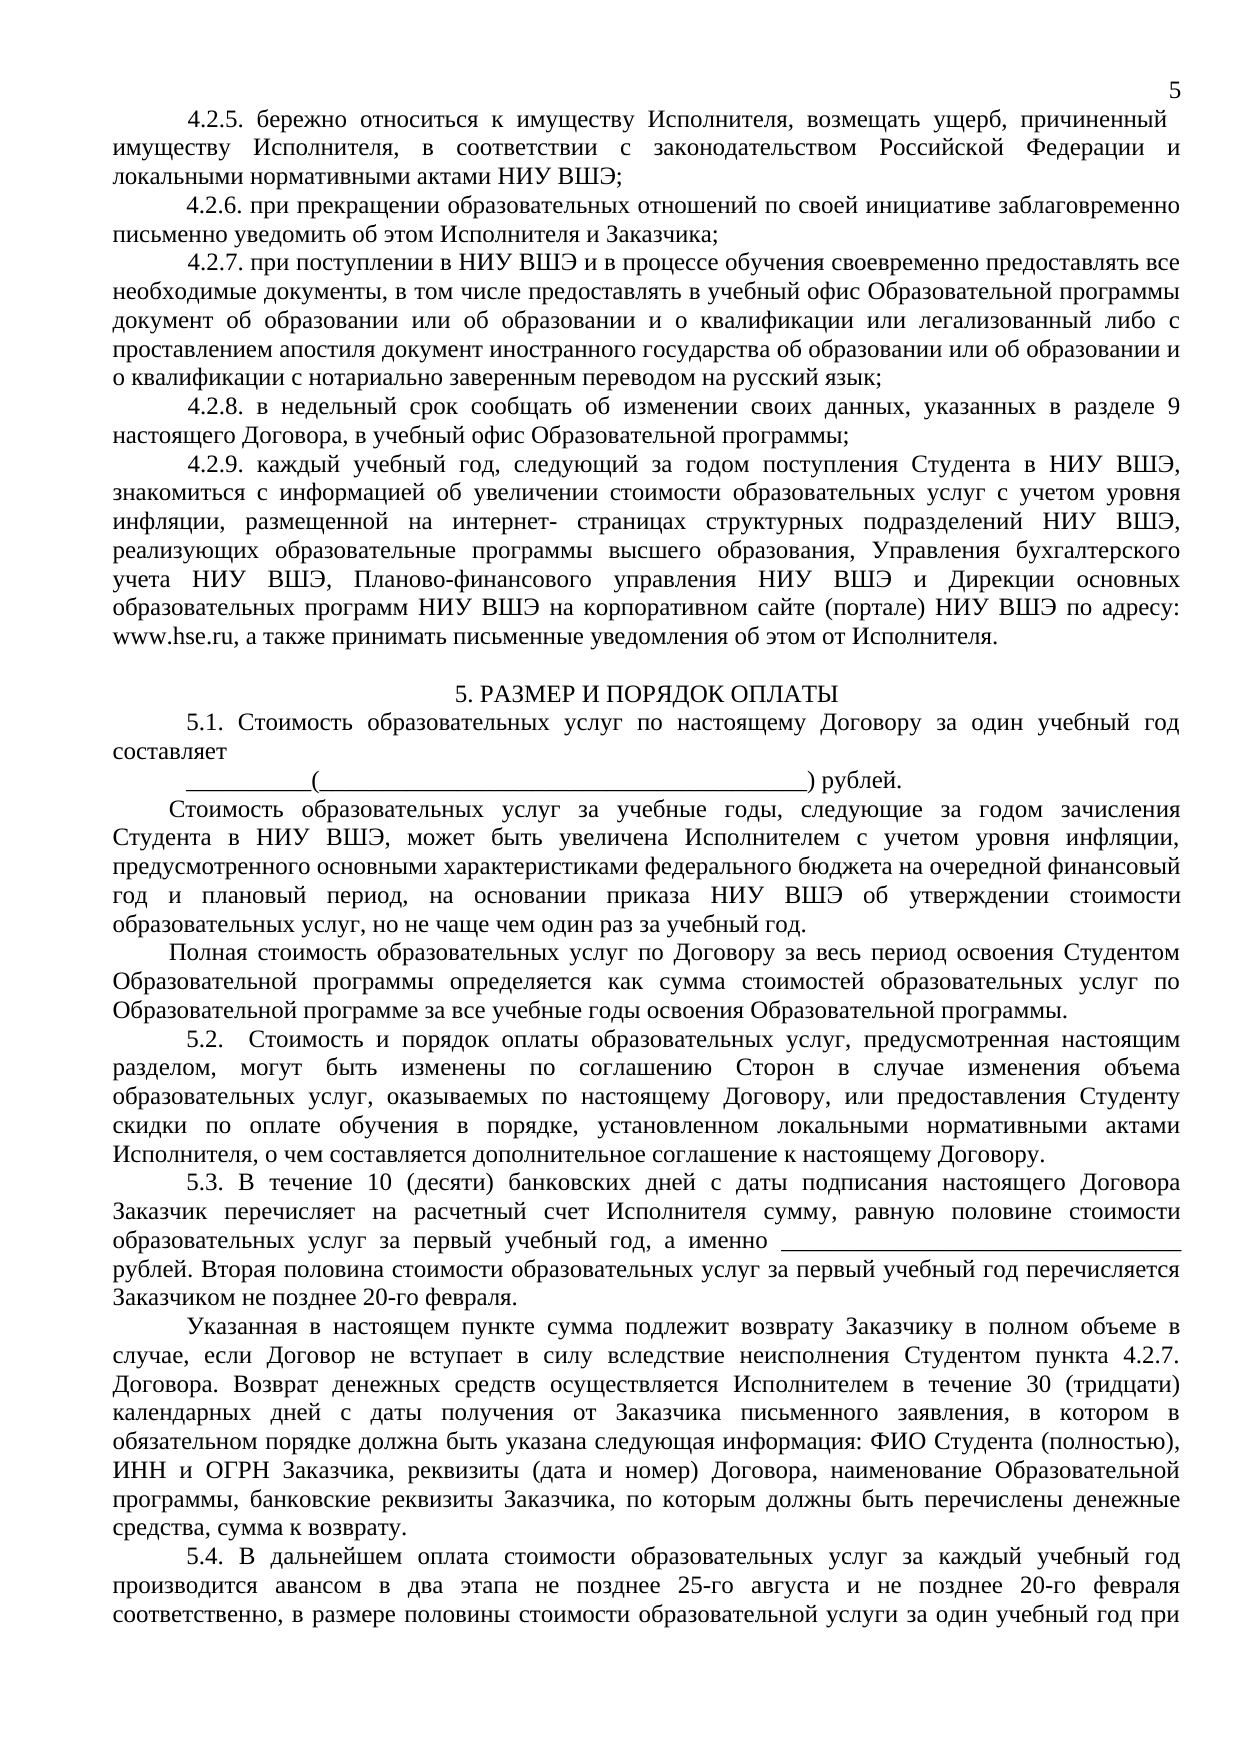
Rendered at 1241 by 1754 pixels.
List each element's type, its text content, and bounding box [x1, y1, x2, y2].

text 5.3. В течение 10 (десяти) банковских дней с даты подписания настоящего Договора Заказчик перечисляет на расчетный счет Исполнителя сумму, равную половине стоимости образовательных услуг за первый учебный год, а именно ________________________________ рублей. Вторая половина стоимости образовательных услуг за первый учебный год перечисляется Заказчиком не позднее 20-го февраля. [112, 1167, 1181, 1311]
text 5. РАЗМЕР И ПОРЯДОК ОПЛАТЫ [112, 679, 1181, 707]
text Указанная в настоящем пункте сумма подлежит возврату Заказчику в полном объеме в случае, если Договор не вступает в силу вследствие неисполнения Студентом пункта 4.2.7. Договора. Возврат денежных средств осуществляется Исполнителем в течение 30 (тридцати) календарных дней с даты получения от Заказчика письменного заявления, в котором в обязательном порядке должна быть указана следующая информация: ФИО Студента (полностью), ИНН и ОГРН Заказчика, реквизиты (дата и номер) Договора, наименование Образовательной программы, банковские реквизиты Заказчика, по которым должны быть перечислены денежные средства, сумма к возврату. [112, 1311, 1181, 1541]
text 5.1. Стоимость образовательных услуг по настоящему Договору за один учебный год составляет [112, 707, 1181, 765]
text 4.2.9. каждый учебный год, следующий за годом поступления Студента в НИУ ВШЭ, знакомиться с информацией об увеличении стоимости образовательных услуг с учетом уровня инфляции, размещенной на интернет- страницах структурных подразделений НИУ ВШЭ, реализующих образовательные программы высшего образования, Управления бухгалтерского учета НИУ ВШЭ, Планово-финансового управления НИУ ВШЭ и Дирекции основных образовательных программ НИУ ВШЭ на корпоративном сайте (портале) НИУ ВШЭ по адресу: www.hse.ru, а также принимать письменные уведомления об этом от Исполнителя. [112, 449, 1181, 650]
text 4.2.8. в недельный срок сообщать об изменении своих данных, указанных в разделе 9 настоящего Договора, в учебный офис Образовательной программы; [112, 391, 1181, 449]
text Стоимость образовательных услуг за учебные годы, следующие за годом зачисления Студента в НИУ ВШЭ, может быть увеличена Исполнителем с учетом уровня инфляции, предусмотренного основными характеристиками федерального бюджета на очередной финансовый год и плановый период, на основании приказа НИУ ВШЭ об утверждении стоимости образовательных услуг, но не чаще чем один раз за учебный год. [112, 794, 1181, 937]
text 4.2.5. бережно относиться к имуществу Исполнителя, возмещать ущерб, причиненный имуществу Исполнителя, в соответствии с законодательством Российской Федерации и локальными нормативными актами НИУ ВШЭ; [112, 104, 1181, 190]
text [112, 1541, 1181, 1627]
text __________(_______________________________________) рублей. [112, 765, 1181, 794]
text 4.2.6. при прекращении образовательных отношений по своей инициативе заблаговременно письменно уведомить об этом Исполнителя и Заказчика; [112, 190, 1181, 247]
text 4.2.7. при поступлении в НИУ ВШЭ и в процессе обучения своевременно предоставлять все необходимые документы, в том числе предоставлять в учебный офис Образовательной программы документ об образовании или об образовании и о квалификации или легализованный либо с проставлением апостиля документ иностранного государства об образовании или об образовании и о квалификации с нотариально заверенным переводом на русский язык; [112, 247, 1181, 391]
text 5.2. Стоимость и порядок оплаты образовательных услуг, предусмотренная настоящим разделом, могут быть изменены по соглашению Сторон в случае изменения объема образовательных услуг, оказываемых по настоящему Договору, или предоставления Студенту скидки по оплате обучения в порядке, установленном локальными нормативными актами Исполнителя, о чем составляется дополнительное соглашение к настоящему Договору. [112, 1024, 1181, 1167]
text Полная стоимость образовательных услуг по Договору за весь период освоения Студентом Образовательной программы определяется как сумма стоимостей образовательных услуг по Образовательной программе за все учебные годы освоения Образовательной программы. [112, 937, 1181, 1024]
